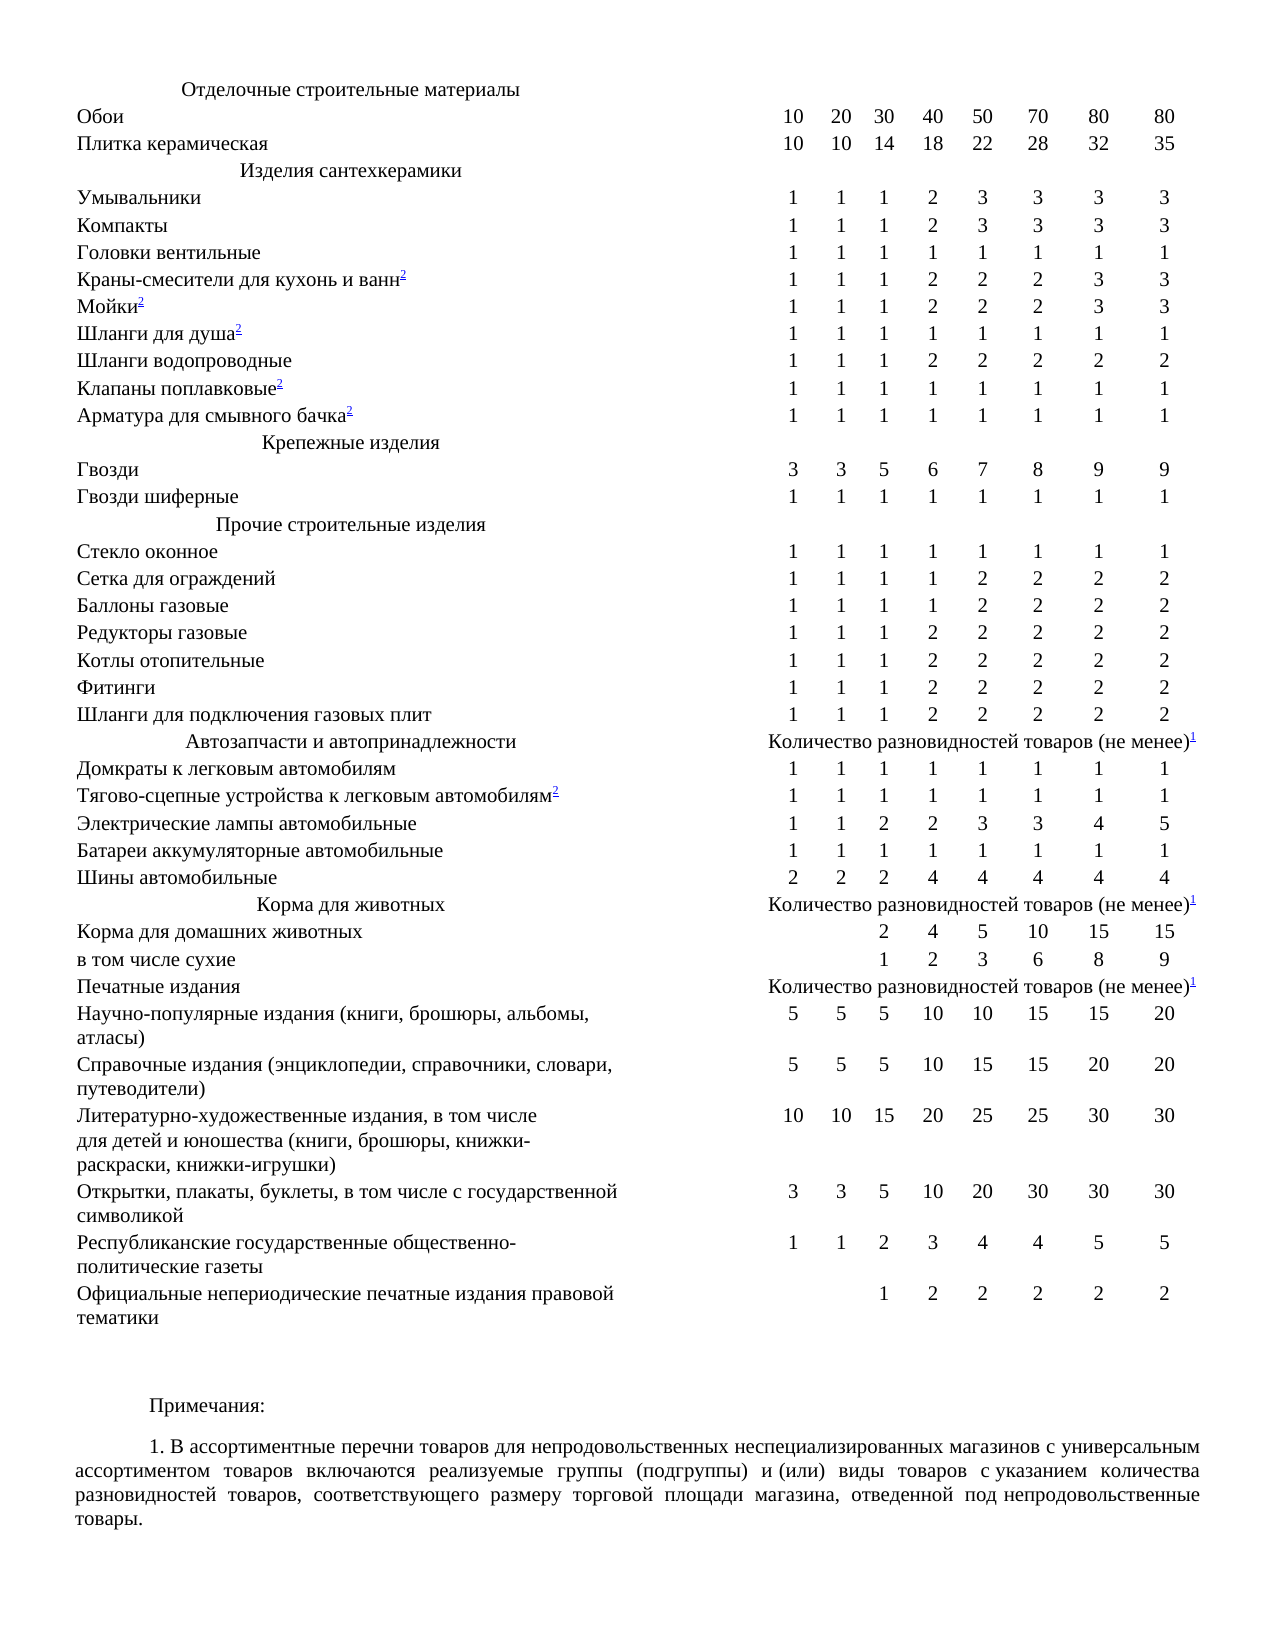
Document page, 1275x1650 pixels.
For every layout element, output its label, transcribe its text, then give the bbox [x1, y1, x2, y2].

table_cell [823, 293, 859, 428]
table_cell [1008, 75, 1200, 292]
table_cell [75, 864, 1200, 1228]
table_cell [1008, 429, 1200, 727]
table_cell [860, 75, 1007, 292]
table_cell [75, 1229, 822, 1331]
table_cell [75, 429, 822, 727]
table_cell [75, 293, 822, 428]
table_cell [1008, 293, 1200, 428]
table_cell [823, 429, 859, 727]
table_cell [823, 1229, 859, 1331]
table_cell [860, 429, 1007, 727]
text 1. В ассортиментные перечни товаров для непродовольственных неспециализированных магазинов с универсальным ассортиментом товаров включаются реализуемые группы (подгруппы) и (или) виды товаров с указанием количества разновидностей товаров, соответствующего размеру торговой площади магазина, отведенной под непродовольственные товары. [75, 1434, 1200, 1530]
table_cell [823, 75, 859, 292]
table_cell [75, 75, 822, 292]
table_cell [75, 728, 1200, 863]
text Примечания: [75, 1393, 1200, 1417]
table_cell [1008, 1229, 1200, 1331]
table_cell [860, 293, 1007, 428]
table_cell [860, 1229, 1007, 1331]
